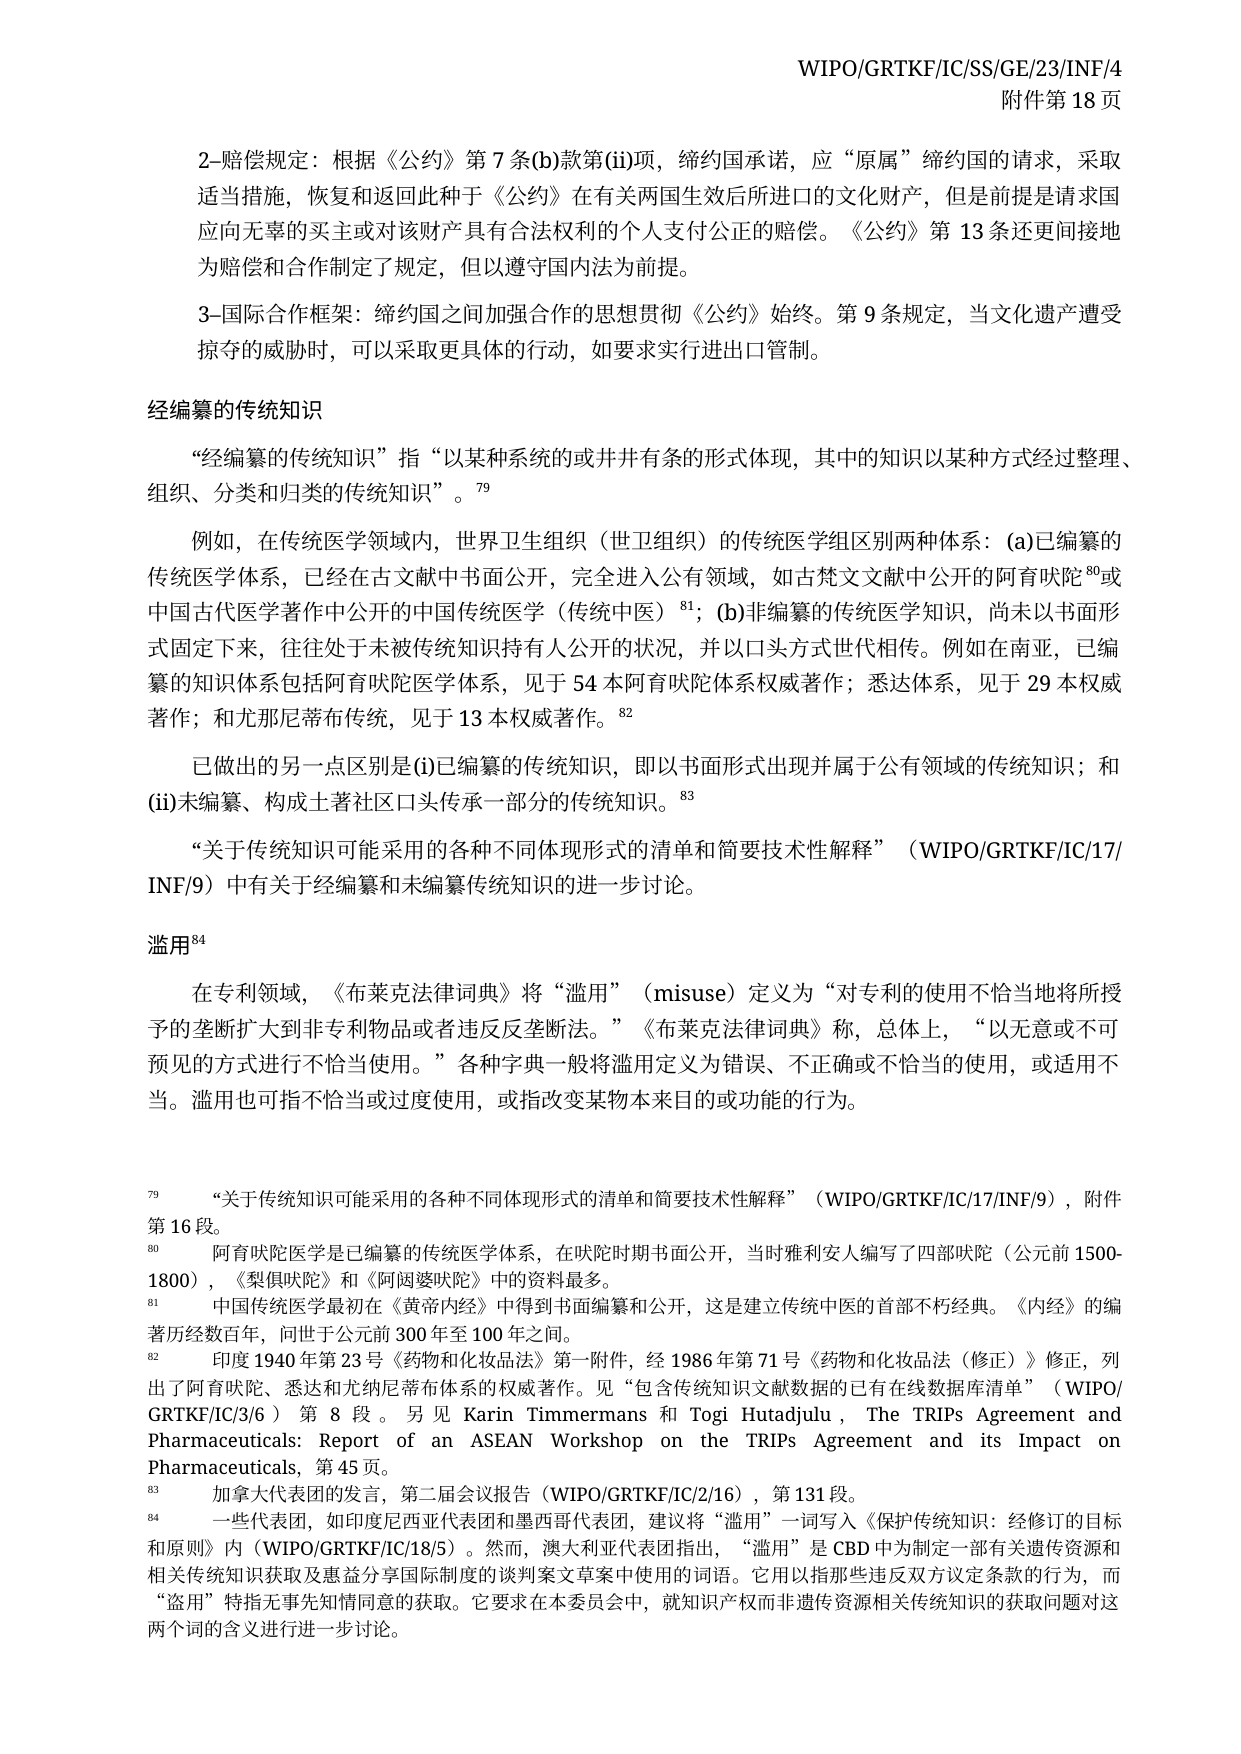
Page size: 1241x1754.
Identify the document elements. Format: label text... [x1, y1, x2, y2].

text 3–国际合作框架：缔约国之间加强合作的思想贯彻《公约》始终。第9条规定，当文化遗产遭受掠夺的威胁时，可以采取更具体的行动，如要求实行进出口管制。 [198, 294, 1122, 364]
text “关于传统知识可能采用的各种不同体现形式的清单和简要技术性解释”（WIPO/GRTKF/IC/17/‌INF/9）中有关于经编纂和未编纂传统知识的进一步讨论。 [148, 829, 1122, 900]
text 已做出的另一点区别是(i)已编纂的传统知识，即以书面形式出现并属于公有领域的传统知识；和(ii)未编纂、构成土著社区口头传承一部分的传统知识。 [148, 746, 1122, 817]
text 经编纂的传统知识 [148, 389, 1122, 425]
text “经编纂的传统知识”指“以某种系统的或井井有条的形式体现，其中的知识以某种方式经过整理、组织、分类和归类的传统知识”。 [148, 437, 1122, 508]
text 2–赔偿规定：根据《公约》第7条(b)款第(ii)项，缔约国承诺，应“原属”缔约国的请求，采取适当措施，恢复和返回此种于《公约》在有关两国生效后所进口的文化财产，但是前提是请求国应向无辜的买主或对该财产具有合法权利的个人支付公正的赔偿。《公约》第13条还更间接地为赔偿和合作制定了规定，但以遵守国内法为前提。 [198, 139, 1122, 281]
text 在专利领域，《布莱克法律词典》将“滥用”（misuse）定义为“对专利的使用不恰当地将所授予的垄断扩大到非专利物品或者违反反垄断法。”《布莱克法律词典》称，总体上，“以无意或不可预见的方式进行不恰当使用。”各种字典一般将滥用定义为错误、不正确或不恰当的使用，或适用不当。滥用也可指不恰当或过度使用，或指改变某物本来目的或功能的行为。 [148, 973, 1122, 1114]
text 滥用 [148, 925, 1122, 960]
text 例如，在传统医学领域内，世界卫生组织（世卫组织）的传统医学组区别两种体系：(a)已编纂的传统医学体系，已经在古文献中书面公开，完全进入公有领域，如古梵文文献中公开的阿育吠陀或中国古代医学著作中公开的中国传统医学（传统中医）；(b)非编纂的传统医学知识，尚未以书面形式固定下来，往往处于未被传统知识持有人公开的状况，并以口头方式世代相传。例如在南亚，已编纂的知识体系包括阿育吠陀医学体系，见于54本阿育吠陀体系权威著作；悉达体系，见于29本权威著作；和尤那尼蒂布传统，见于13本权威著作。 [148, 521, 1122, 733]
